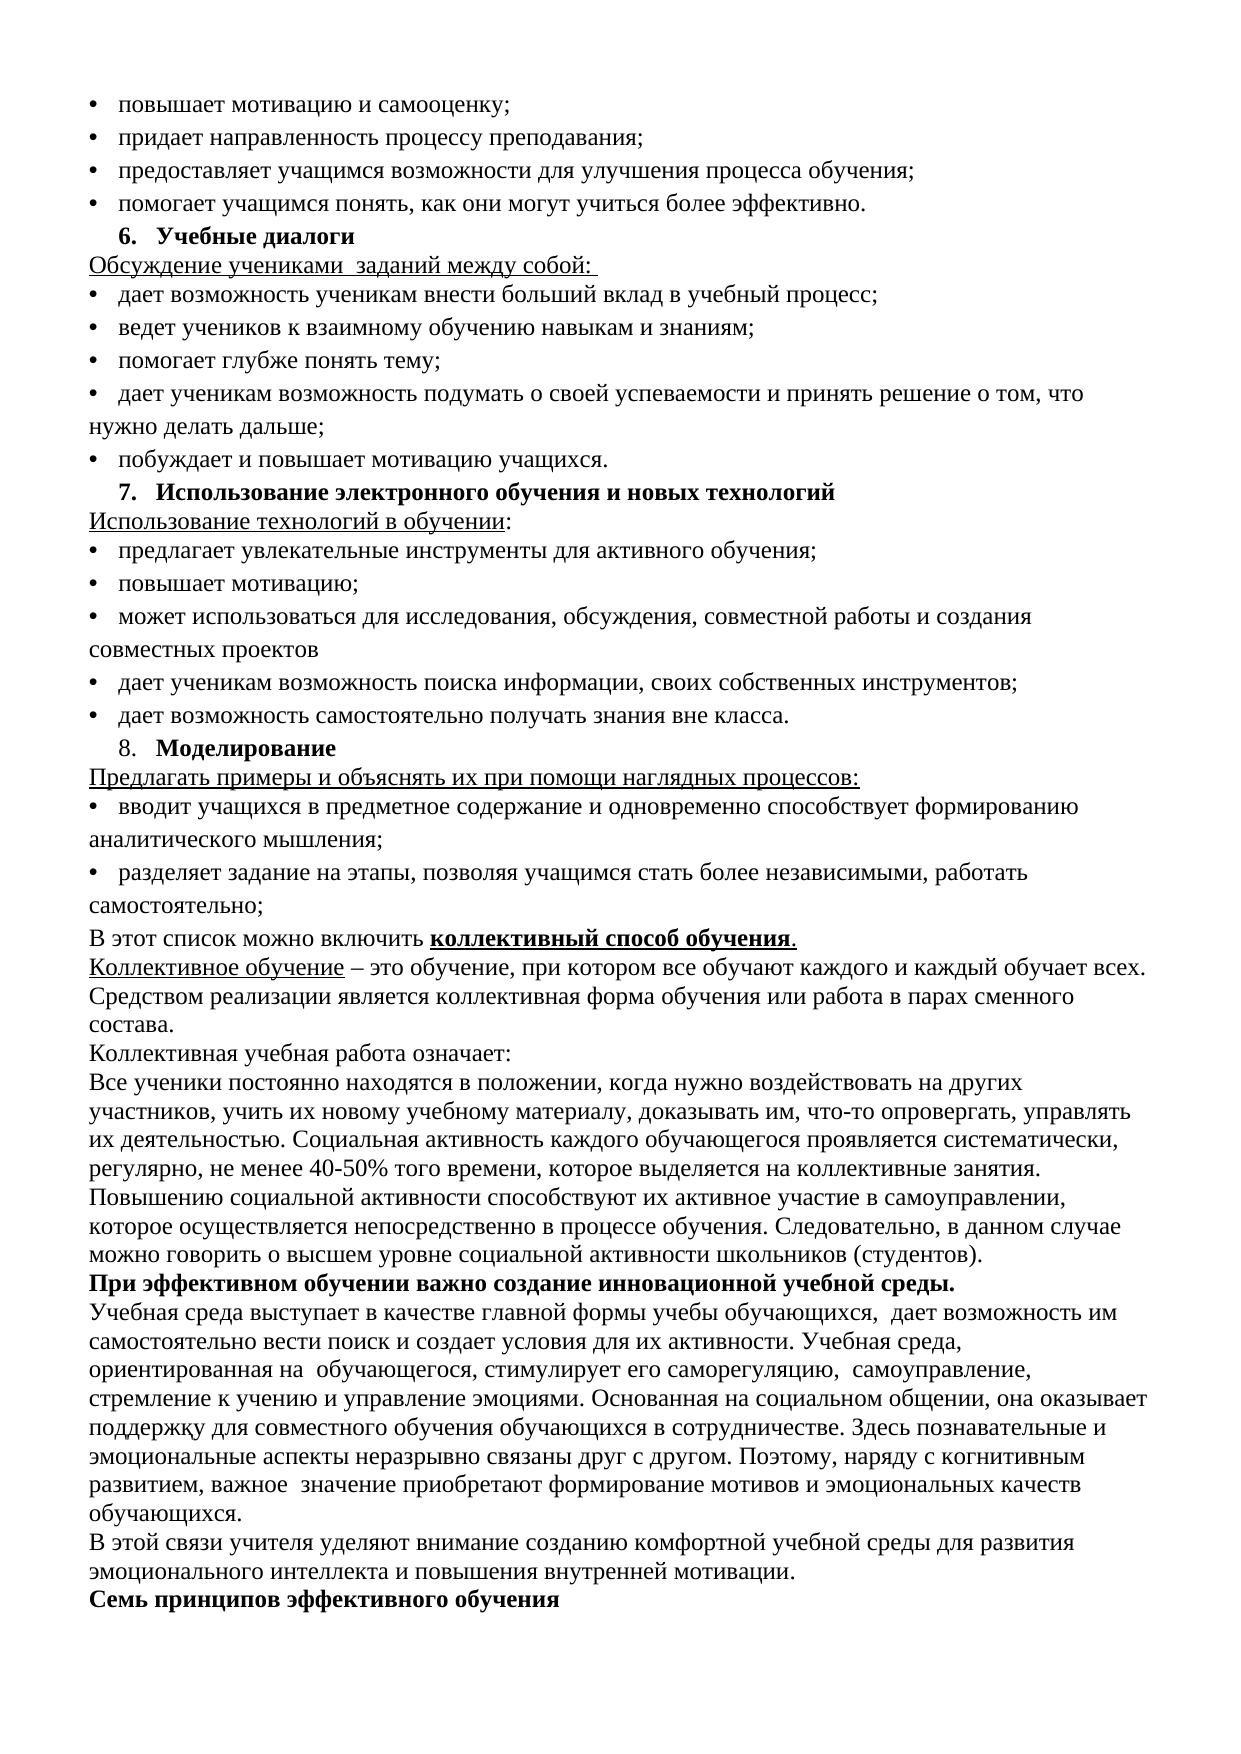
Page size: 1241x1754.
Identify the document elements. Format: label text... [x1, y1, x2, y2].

list побуждает и повышает мотивацию учащихся. [88, 444, 1152, 473]
list Использование электронного обучения и новых технологий [118, 477, 1152, 506]
text При эффективном обучении важно создание инновационной учебной среды. [88, 1268, 1152, 1297]
list повышает мотивацию; [88, 568, 1152, 597]
list помогает учащимся понять, как они могут учиться более эффективно. [88, 188, 1152, 217]
list повышает мотивацию и самооценку; [88, 89, 1152, 117]
list дает ученикам возможность поиска информации, своих собственных инструментов; [88, 667, 1152, 696]
text Семь принципов эффективного обучения [88, 1584, 1152, 1613]
list дает возможность ученикам внести больший вклад в учебный процесс; [88, 279, 1152, 307]
list дает ученикам возможность подумать о своей успеваемости и принять решение о том, что нужно делать дальше; [88, 378, 1152, 440]
text Предлагать примеры и объяснять их при помощи наглядных процессов: [88, 762, 1152, 791]
text Обсуждение учениками заданий между собой: [88, 250, 1152, 279]
list предлагает увлекательные инструменты для активного обучения; [88, 535, 1152, 564]
list разделяет задание на этапы, позволяя учащимся стать более независимыми, работать самостоятельно; [88, 857, 1152, 919]
list Коллективная учебная работа означает: [88, 1038, 1152, 1067]
list вводит учащихся в предметное содержание и одновременно способствует формированию аналитического мышления; [88, 791, 1152, 853]
list дает возможность самостоятельно получать знания вне класса. [88, 700, 1152, 729]
list Коллективное обучение – это обучение, при котором все обучают каждого и каждый обучает всех. [88, 952, 1152, 981]
list может использоваться для исследования, обсуждения, совместной работы и создания совместных проектов [88, 601, 1152, 663]
list ведет учеников к взаимному обучению навыкам и знаниям; [88, 312, 1152, 341]
list Моделирование [118, 733, 1152, 762]
text Учебная среда выступает в качестве главной формы учебы обучающихся, дает возможность им самостоятельно вести поиск и создает условия для их активности. Учебная среда, ориентированная на обучающегося, стимулирует его саморегуляцию, самоуправление, стремление к учению и управление эмоциями. Основанная на социальном общении, она оказывает поддержқу для совместного обучения обучающихся в сотрудничестве. Здесь познавательные и эмоциональные аспекты неразрывно связаны друг с другом. Поэтому, наряду с когнитивным развитием, важное значение приобретают формирование мотивов и эмоциональных качеств обучающихся. [88, 1297, 1152, 1527]
list В этот список можно включить коллективный способ обучения. [88, 923, 1152, 952]
text В этой связи учителя уделяют внимание созданию комфортной учебной среды для развития эмоционального интеллекта и повышения внутренней мотивации. [88, 1527, 1152, 1584]
list придает направленность процессу преподавания; [88, 122, 1152, 151]
list предоставляет учащимся возможности для улучшения процесса обучения; [88, 155, 1152, 184]
list Средством реализации является коллективная форма обучения или работа в парах сменного состава. [88, 981, 1152, 1038]
list помогает глубже понять тему; [88, 345, 1152, 374]
list Учебные диалоги [118, 221, 1152, 250]
text Использование технологий в обучении: [88, 506, 1152, 535]
list Все ученики постоянно находятся в положении, когда нужно воздействовать на других участников, учить их новому учебному материалу, доказывать им, что-то опровергать, управлять их деятельностью. Социальная активность каждого обучающегося проявляется систематически, регулярно, не менее 40-50% того времени, которое выделяется на коллективные занятия. Повышению социальной активности способствуют их активное участие в самоуправлении, которое осуществляется непосредственно в процессе обучения. Следовательно, в данном случае можно говорить о высшем уровне социальной активности школьников (студентов). [88, 1067, 1152, 1268]
